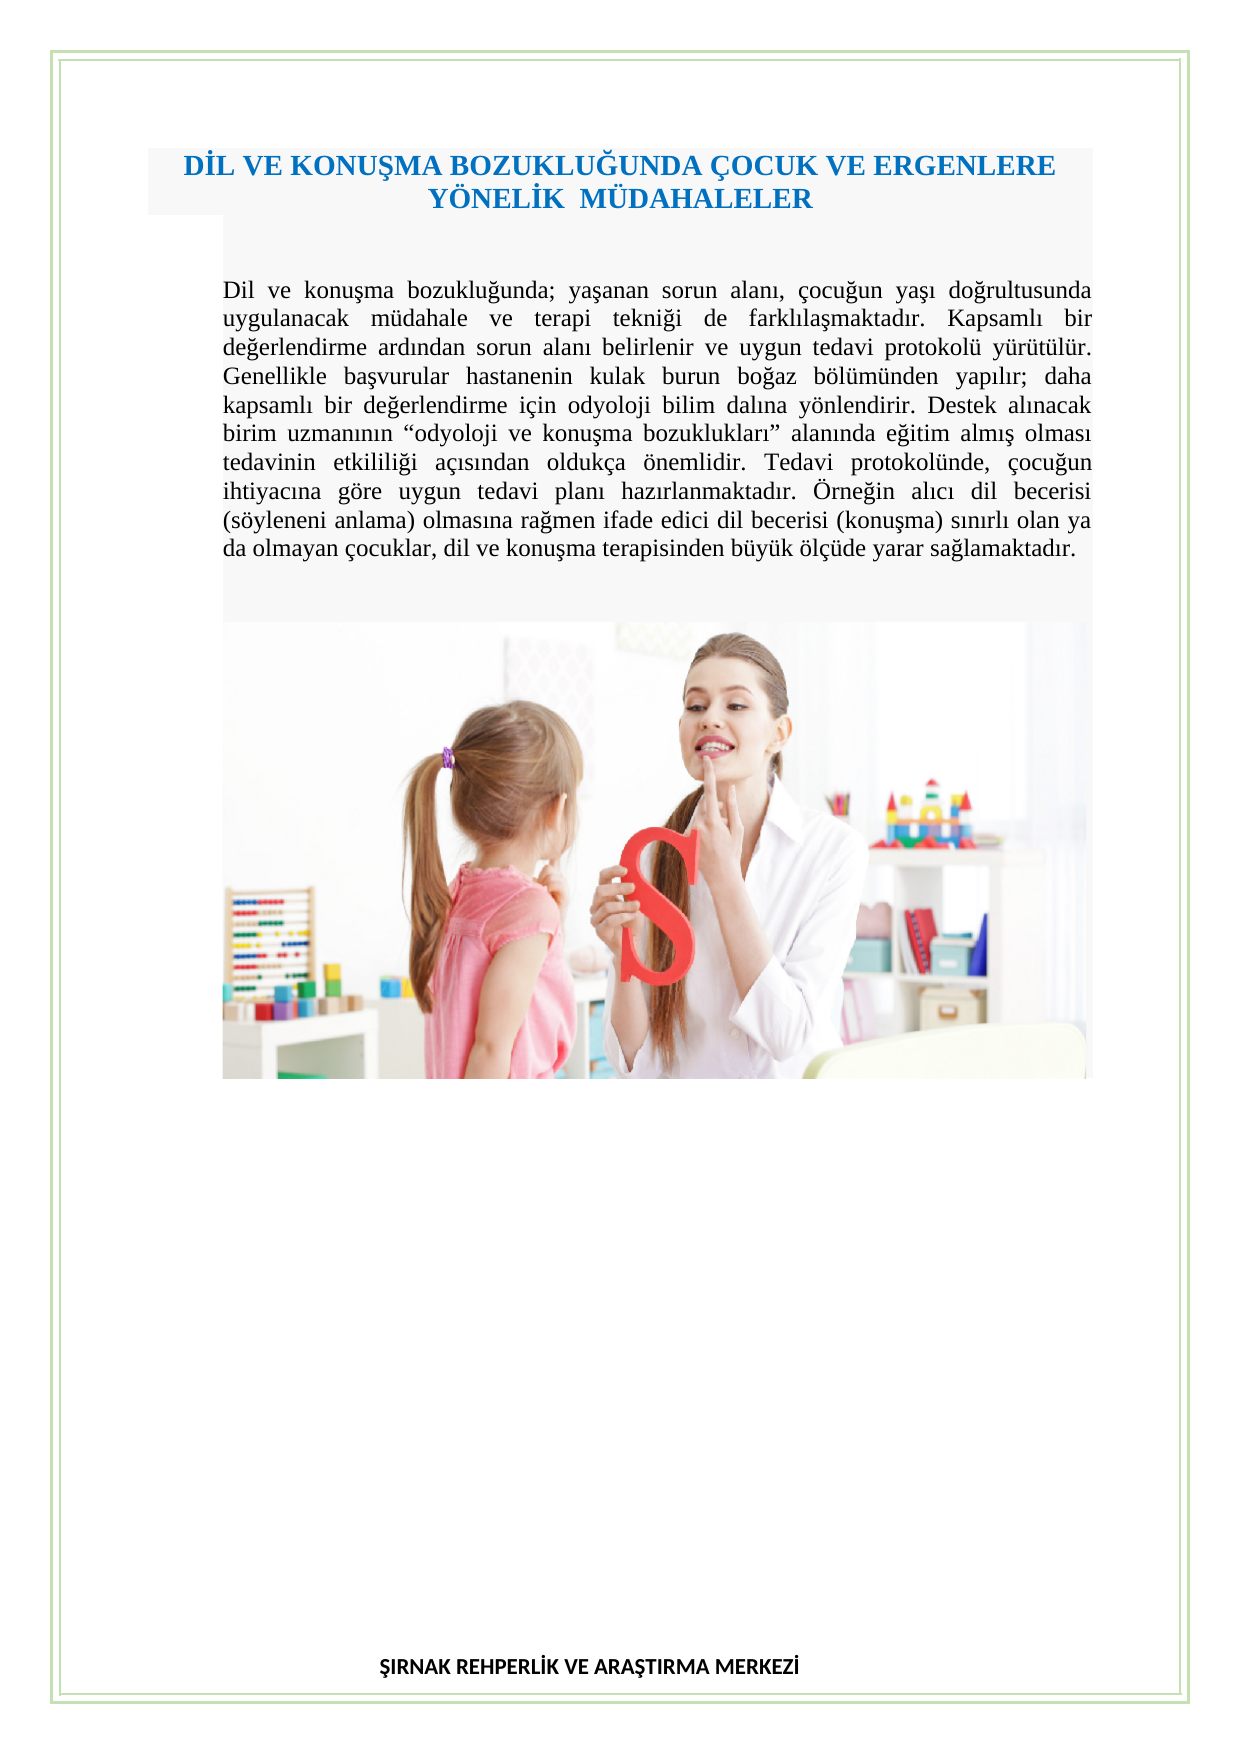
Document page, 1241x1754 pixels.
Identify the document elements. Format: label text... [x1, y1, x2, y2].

text DİL VE KONUŞMA BOZUKLUĞUNDA ÇOCUK VE ERGENLERE YÖNELİK MÜDAHALELER [148, 148, 1093, 215]
text Dil ve konuşma bozukluğunda; yaşanan sorun alanı, çocuğun yaşı doğrultusunda uygulanacak müdahale ve terapi tekniği de farklılaşmaktadır. Kapsamlı bir değerlendirme ardından sorun alanı belirlenir ve uygun tedavi protokolü yürütülür. Genellikle başvurular hastanenin kulak burun boğaz bölümünden yapılır; daha kapsamlı bir değerlendirme için odyoloji bilim dalına yönlendirir. Destek alınacak birim uzmanının “odyoloji ve konuşma bozuklukları” alanında eğitim almış olması tedavinin etkililiği açısından oldukça önemlidir. Tedavi protokolünde, çocuğun ihtiyacına göre uygun tedavi planı hazırlanmaktadır. Örneğin alıcı dil becerisi (söyleneni anlama) olmasına rağmen ifade edici dil becerisi (konuşma) sınırlı olan ya da olmayan çocuklar, dil ve konuşma terapisinden büyük ölçüde yarar sağlamaktadır. [223, 275, 1093, 562]
picture [222, 622, 1087, 1079]
